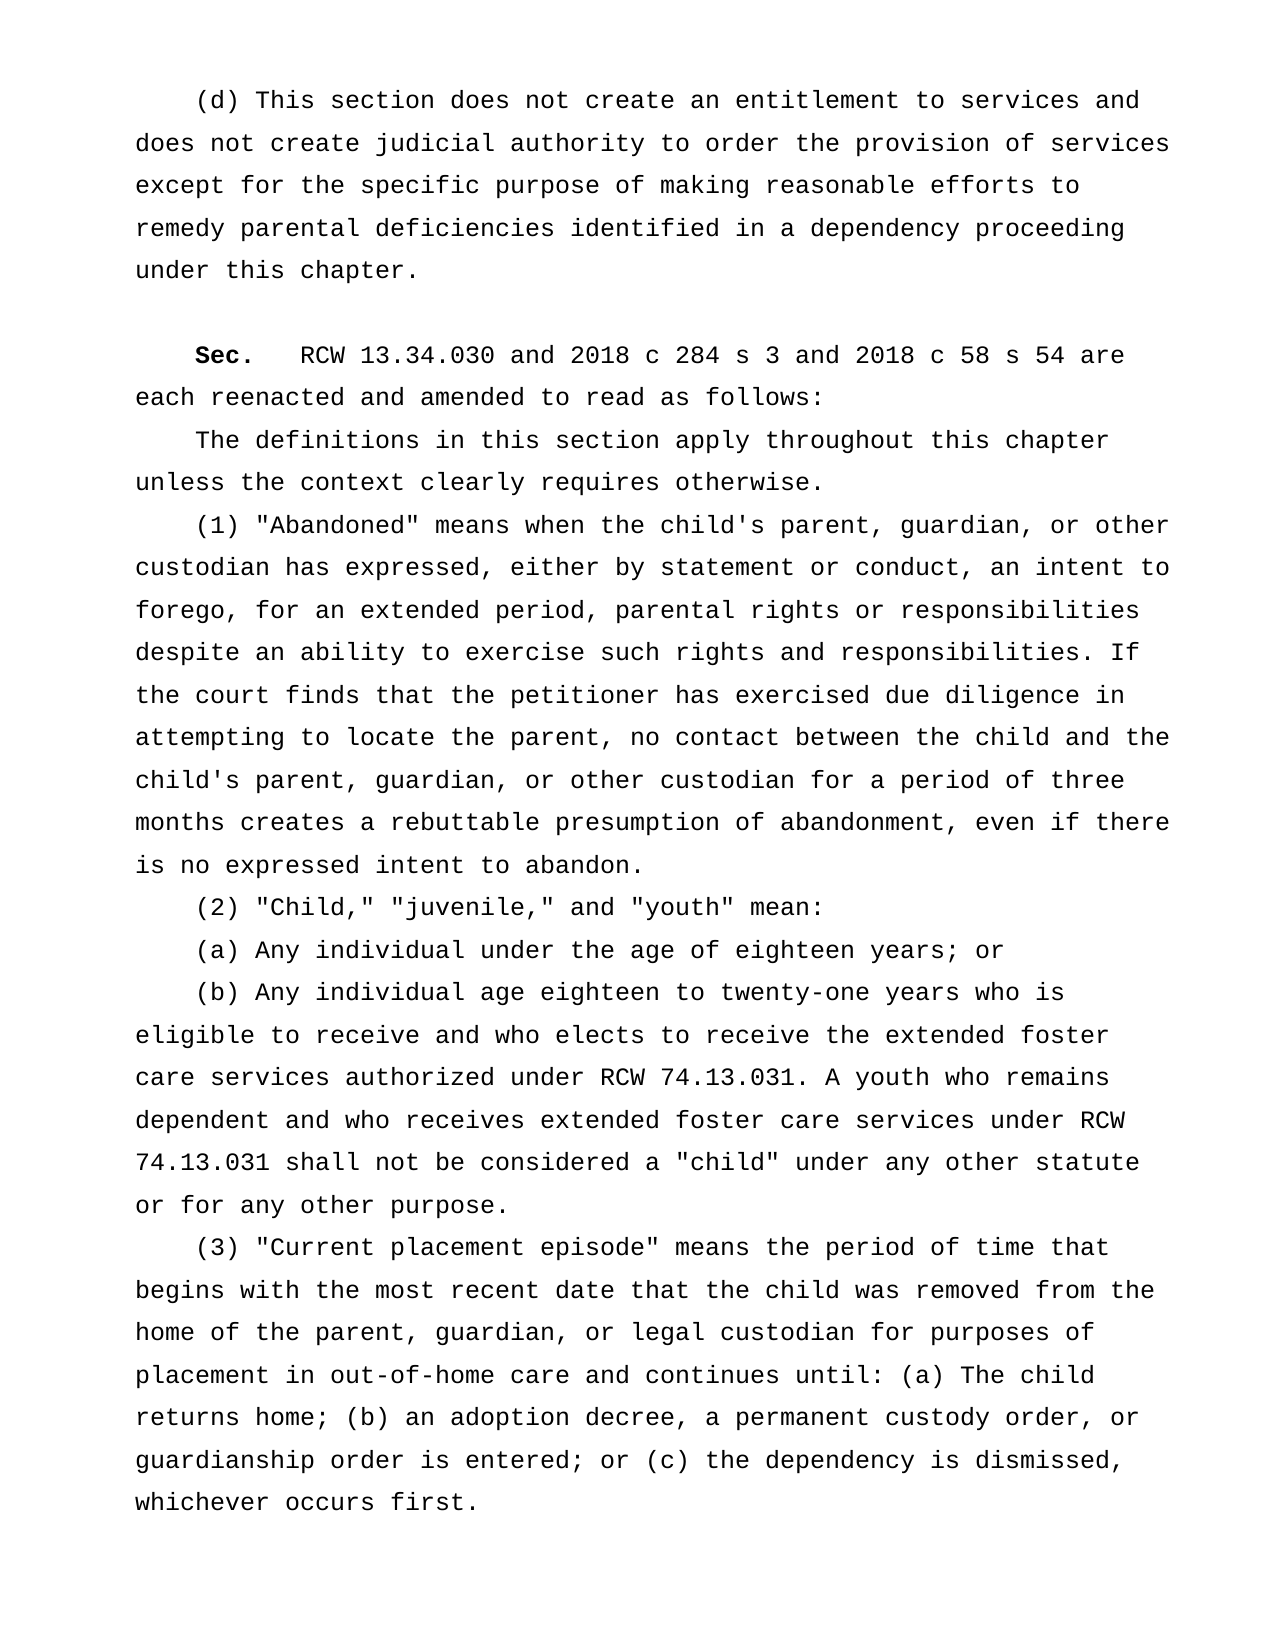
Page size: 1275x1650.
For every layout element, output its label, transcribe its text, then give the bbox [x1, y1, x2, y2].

text The definitions in this section apply throughout this chapter unless the context clearly requires otherwise. [135, 414, 1170, 499]
text (b) Any individual age eighteen to twenty-one years who is eligible to receive and who elects to receive the extended foster care services authorized under RCW 74.13.031. A youth who remains dependent and who receives extended foster care services under RCW 74.13.031 shall not be considered a "child" under any other statute or for any other purpose. [135, 967, 1170, 1222]
text (1) "Abandoned" means when the child's parent, guardian, or other custodian has expressed, either by statement or conduct, an intent to forego, for an extended period, parental rights or responsibilities despite an ability to exercise such rights and responsibilities. If the court finds that the petitioner has exercised due diligence in attempting to locate the parent, no contact between the child and the child's parent, guardian, or other custodian for a period of three months creates a rebuttable presumption of abandonment, even if there is no expressed intent to abandon. [135, 499, 1170, 882]
text (a) Any individual under the age of eighteen years; or [135, 924, 1170, 967]
text Sec. RCW 13.34.030 and 2018 c 284 s 3 and 2018 c 58 s 54 are each reenacted and amended to read as follows: [135, 329, 1170, 414]
text (d) This section does not create an entitlement to services and does not create judicial authority to order the provision of services except for the specific purpose of making reasonable efforts to remedy parental deficiencies identified in a dependency proceeding under this chapter. [135, 75, 1170, 287]
text (2) "Child," "juvenile," and "youth" mean: [135, 882, 1170, 924]
text (3) "Current placement episode" means the period of time that begins with the most recent date that the child was removed from the home of the parent, guardian, or legal custodian for purposes of placement in out-of-home care and continues until: (a) The child returns home; (b) an adoption decree, a permanent custody order, or guardianship order is entered; or (c) the dependency is dismissed, whichever occurs first. [135, 1222, 1170, 1519]
